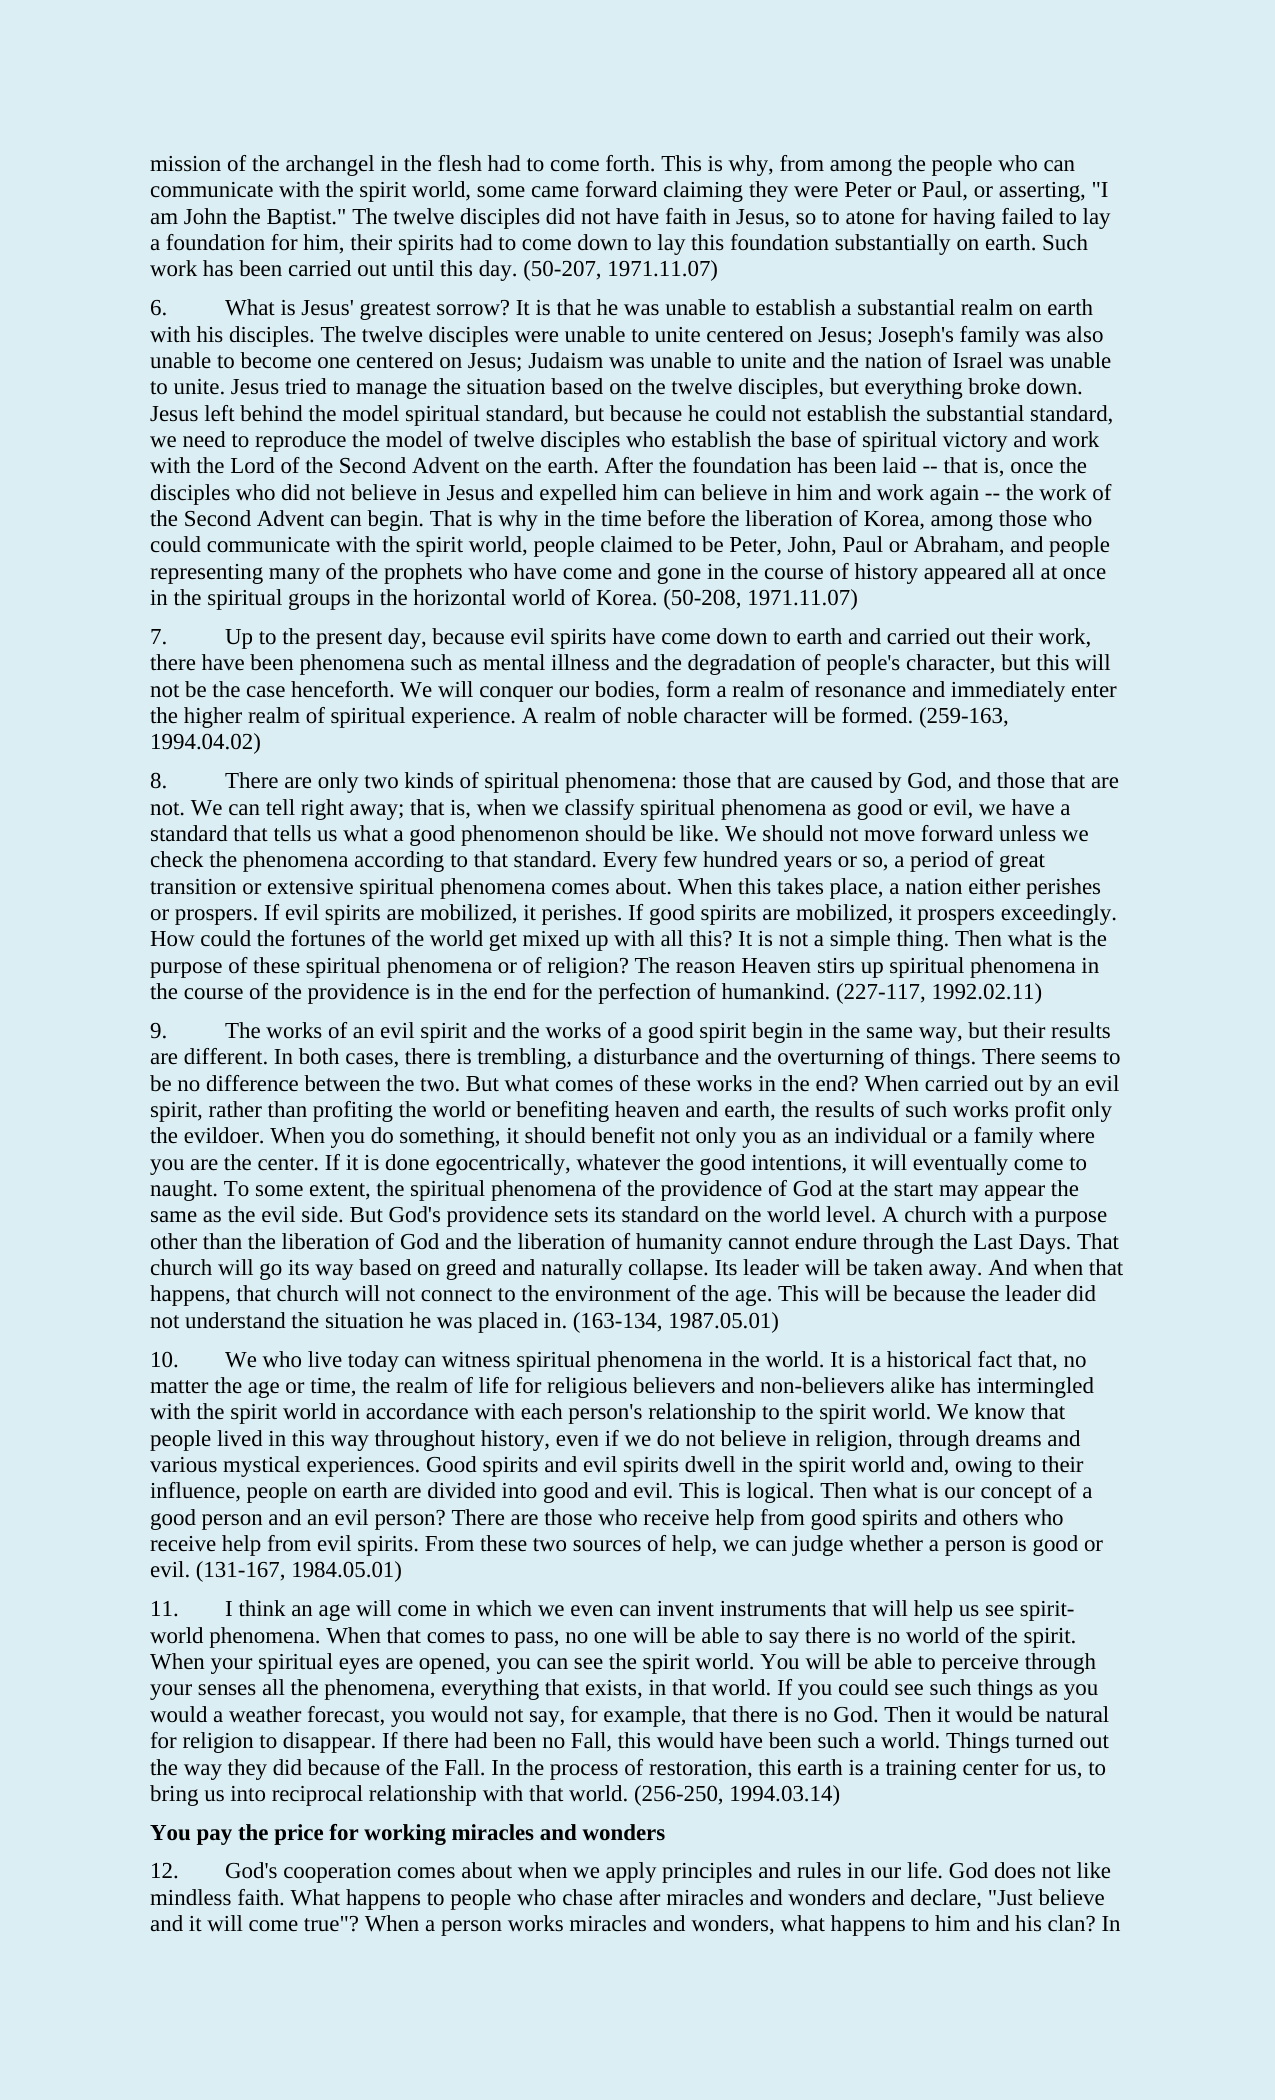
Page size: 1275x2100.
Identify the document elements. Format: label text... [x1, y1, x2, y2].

text 10. We who live today can witness spiritual phenomena in the world. It is a historical fact that, no matter the age or time, the realm of life for religious believers and non-believers alike has intermingled with the spirit world in accordance with each person's relationship to the spirit world. We know that people lived in this way throughout history, even if we do not believe in religion, through dreams and various mystical experiences. Good spirits and evil spirits dwell in the spirit world and, owing to their influence, people on earth are divided into good and evil. This is logical. Then what is our concept of a good person and an evil person? There are those who receive help from good spirits and others who receive help from evil spirits. From these two sources of help, we can judge whether a person is good or evil. (131-167, 1984.05.01) [150, 1346, 1125, 1583]
text 6. What is Jesus' greatest sorrow? It is that he was unable to establish a substantial realm on earth with his disciples. The twelve disciples were unable to unite centered on Jesus; Joseph's family was also unable to become one centered on Jesus; Judaism was unable to unite and the nation of Israel was unable to unite. Jesus tried to manage the situation based on the twelve disciples, but everything broke down. Jesus left behind the model spiritual standard, but because he could not establish the substantial standard, we need to reproduce the model of twelve disciples who establish the base of spiritual victory and work with the Lord of the Second Advent on the earth. After the foundation has been laid -- that is, once the disciples who did not believe in Jesus and expelled him can believe in him and work again -- the work of the Second Advent can begin. That is why in the time before the liberation of Korea, among those who could communicate with the spirit world, people claimed to be Peter, John, Paul or Abraham, and people representing many of the prophets who have come and gone in the course of history appeared all at once in the spiritual groups in the horizontal world of Korea. (50-208, 1971.11.07) [150, 294, 1125, 611]
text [150, 150, 1125, 282]
text 11. I think an age will come in which we even can invent instruments that will help us see spirit-world phenomena. When that comes to pass, no one will be able to say there is no world of the spirit. When your spiritual eyes are opened, you can see the spirit world. You will be able to perceive through your senses all the phenomena, everything that exists, in that world. If you could see such things as you would a weather forecast, you would not say, for example, that there is no God. Then it would be natural for religion to disappear. If there had been no Fall, this would have been such a world. Things turned out the way they did because of the Fall. In the process of restoration, this earth is a training center for us, to bring us into reciprocal relationship with that world. (256-250, 1994.03.14) [150, 1595, 1125, 1806]
text 9. The works of an evil spirit and the works of a good spirit begin in the same way, but their results are different. In both cases, there is trembling, a disturbance and the overturning of things. There seems to be no difference between the two. But what comes of these works in the end? When carried out by an evil spirit, rather than profiting the world or benefiting heaven and earth, the results of such works profit only the evildoer. When you do something, it should benefit not only you as an individual or a family where you are the center. If it is done egocentrically, whatever the good intentions, it will eventually come to naught. To some extent, the spiritual phenomena of the providence of God at the start may appear the same as the evil side. But God's providence sets its standard on the world level. A church with a purpose other than the liberation of God and the liberation of humanity cannot endure through the Last Days. That church will go its way based on greed and naturally collapse. Its leader will be taken away. And when that happens, that church will not connect to the environment of the age. This will be because the leader did not understand the situation he was placed in. (163-134, 1987.05.01) [150, 1017, 1125, 1333]
text You pay the price for working miracles and wonders [150, 1819, 1125, 1845]
text 8. There are only two kinds of spiritual phenomena: those that are caused by God, and those that are not. We can tell right away; that is, when we classify spiritual phenomena as good or evil, we have a standard that tells us what a good phenomenon should be like. We should not move forward unless we check the phenomena according to that standard. Every few hundred years or so, a period of great transition or extensive spiritual phenomena comes about. When this takes place, a nation either perishes or prospers. If evil spirits are mobilized, it perishes. If good spirits are mobilized, it prospers exceedingly. How could the fortunes of the world get mixed up with all this? It is not a simple thing. Then what is the purpose of these spiritual phenomena or of religion? The reason Heaven stirs up spiritual phenomena in the course of the providence is in the end for the perfection of humankind. (227-117, 1992.02.11) [150, 767, 1125, 1004]
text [150, 1858, 1125, 1937]
text 7. Up to the present day, because evil spirits have come down to earth and carried out their work, there have been phenomena such as mental illness and the degradation of people's character, but this will not be the case henceforth. We will conquer our bodies, form a realm of resonance and immediately enter the higher realm of spiritual experience. A realm of noble character will be formed. (259-163, 1994.04.02) [150, 623, 1125, 755]
